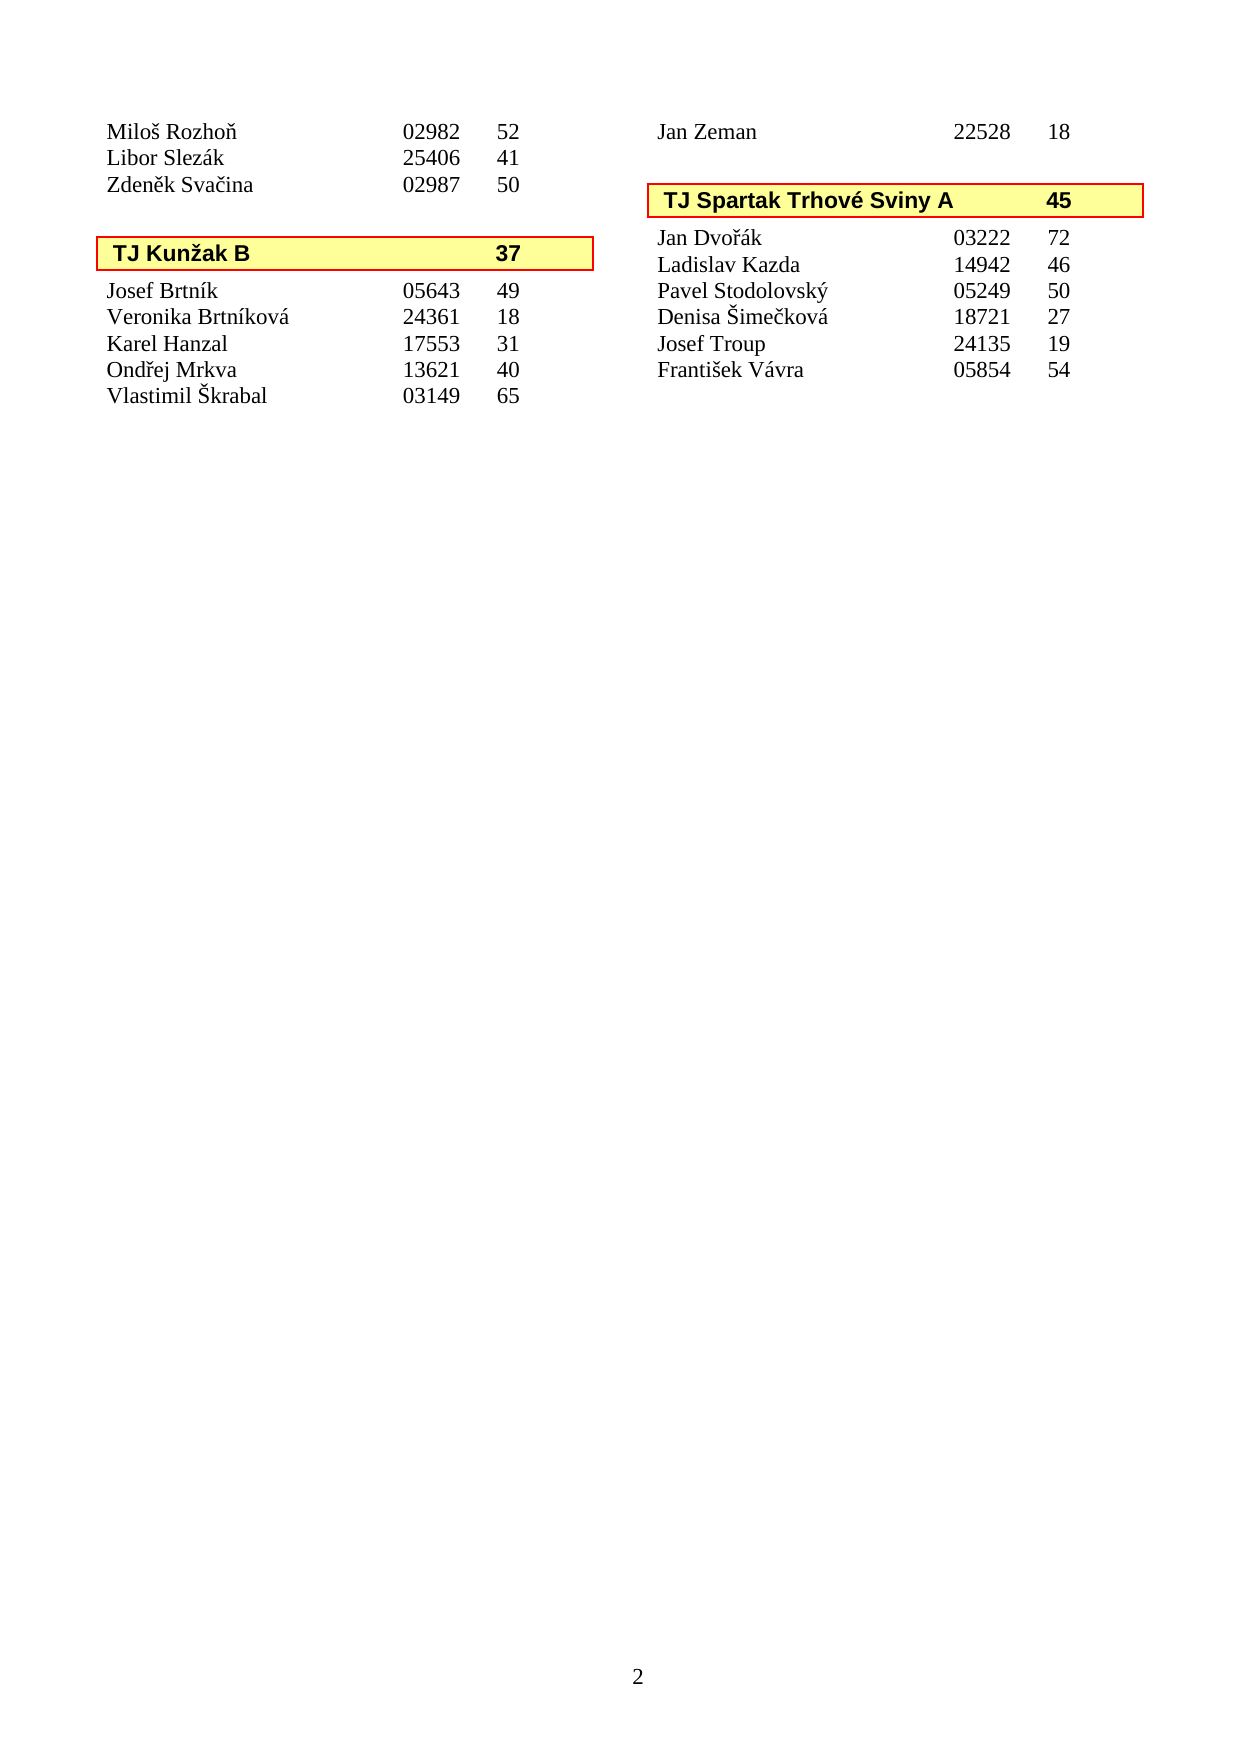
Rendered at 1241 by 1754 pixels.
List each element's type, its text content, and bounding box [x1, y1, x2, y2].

text Josef Brtník 05643 49 [106, 277, 583, 303]
text Pavel Stodolovský 05249 50 [657, 277, 1134, 303]
text Vlastimil Škrabal 03149 65 [106, 382, 583, 409]
text Josef Troup 24135 19 [657, 330, 1134, 356]
text Zdeněk Svačina 02987 50 [106, 171, 583, 197]
text Veronika Brtníková 24361 18 [106, 303, 583, 330]
text Jan Zeman 22528 18 [657, 118, 1134, 144]
text Karel Hanzal 17553 31 [106, 330, 583, 356]
text TJ Kunžak B 37 [98, 238, 592, 269]
text Miloš Rozhoň 02982 52 [106, 118, 583, 144]
text Libor Slezák 25406 41 [106, 144, 583, 171]
text Ondřej Mrkva 13621 40 [106, 356, 583, 382]
text Ladislav Kazda 14942 46 [657, 251, 1134, 277]
text Jan Dvořák 03222 72 [657, 224, 1134, 251]
text TJ Spartak Trhové Sviny A 45 [649, 185, 1142, 216]
text František Vávra 05854 54 [657, 356, 1134, 382]
text Denisa Šimečková 18721 27 [657, 303, 1134, 330]
